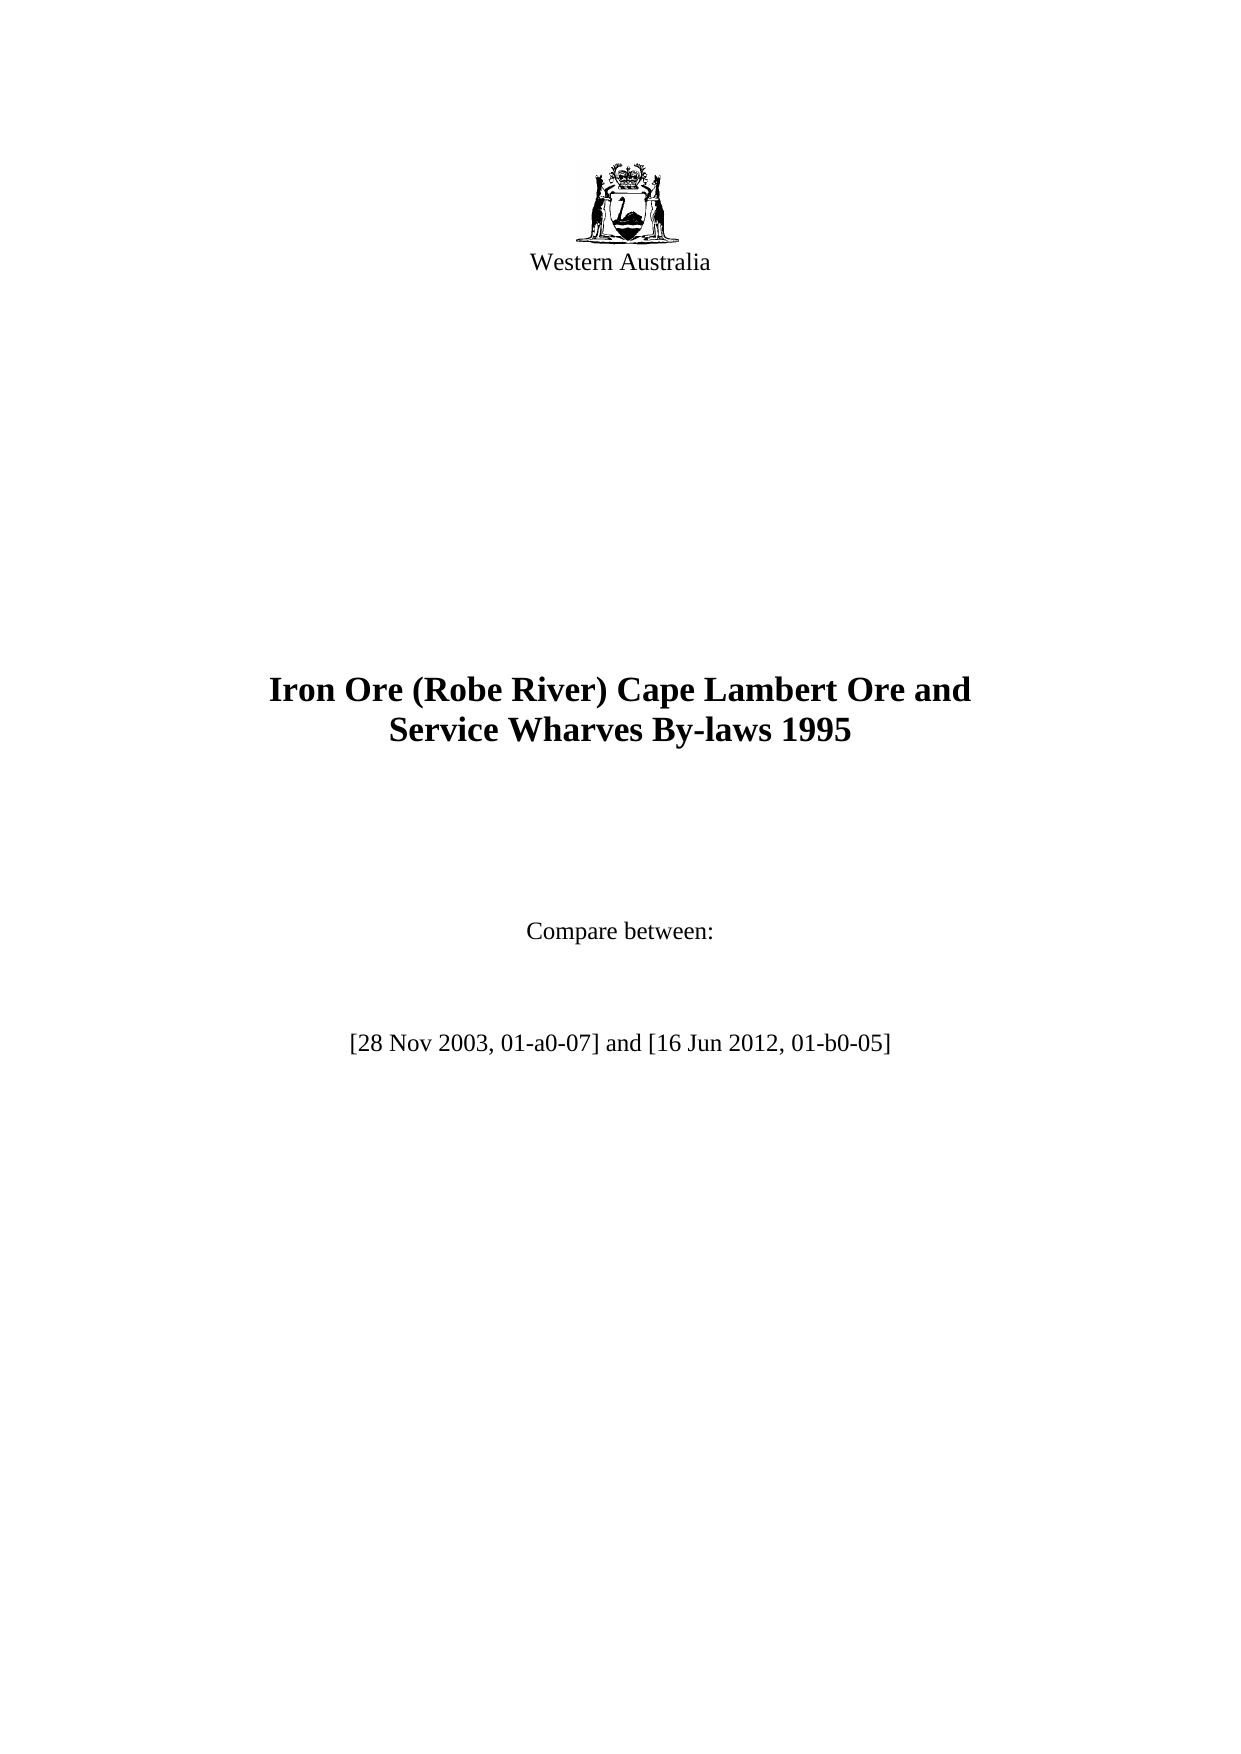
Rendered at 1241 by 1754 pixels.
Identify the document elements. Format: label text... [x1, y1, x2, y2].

text Compare between: [251, 916, 990, 945]
text Iron Ore (Robe River) Cape Lambert Ore and Service Wharves By-laws 1995 [251, 668, 990, 749]
picture [575, 162, 679, 246]
text Western Australia [251, 247, 990, 276]
text [28 Nov 2003, 01-a0-07] and [16 Jun 2012, 01-b0-05] [251, 1028, 990, 1057]
